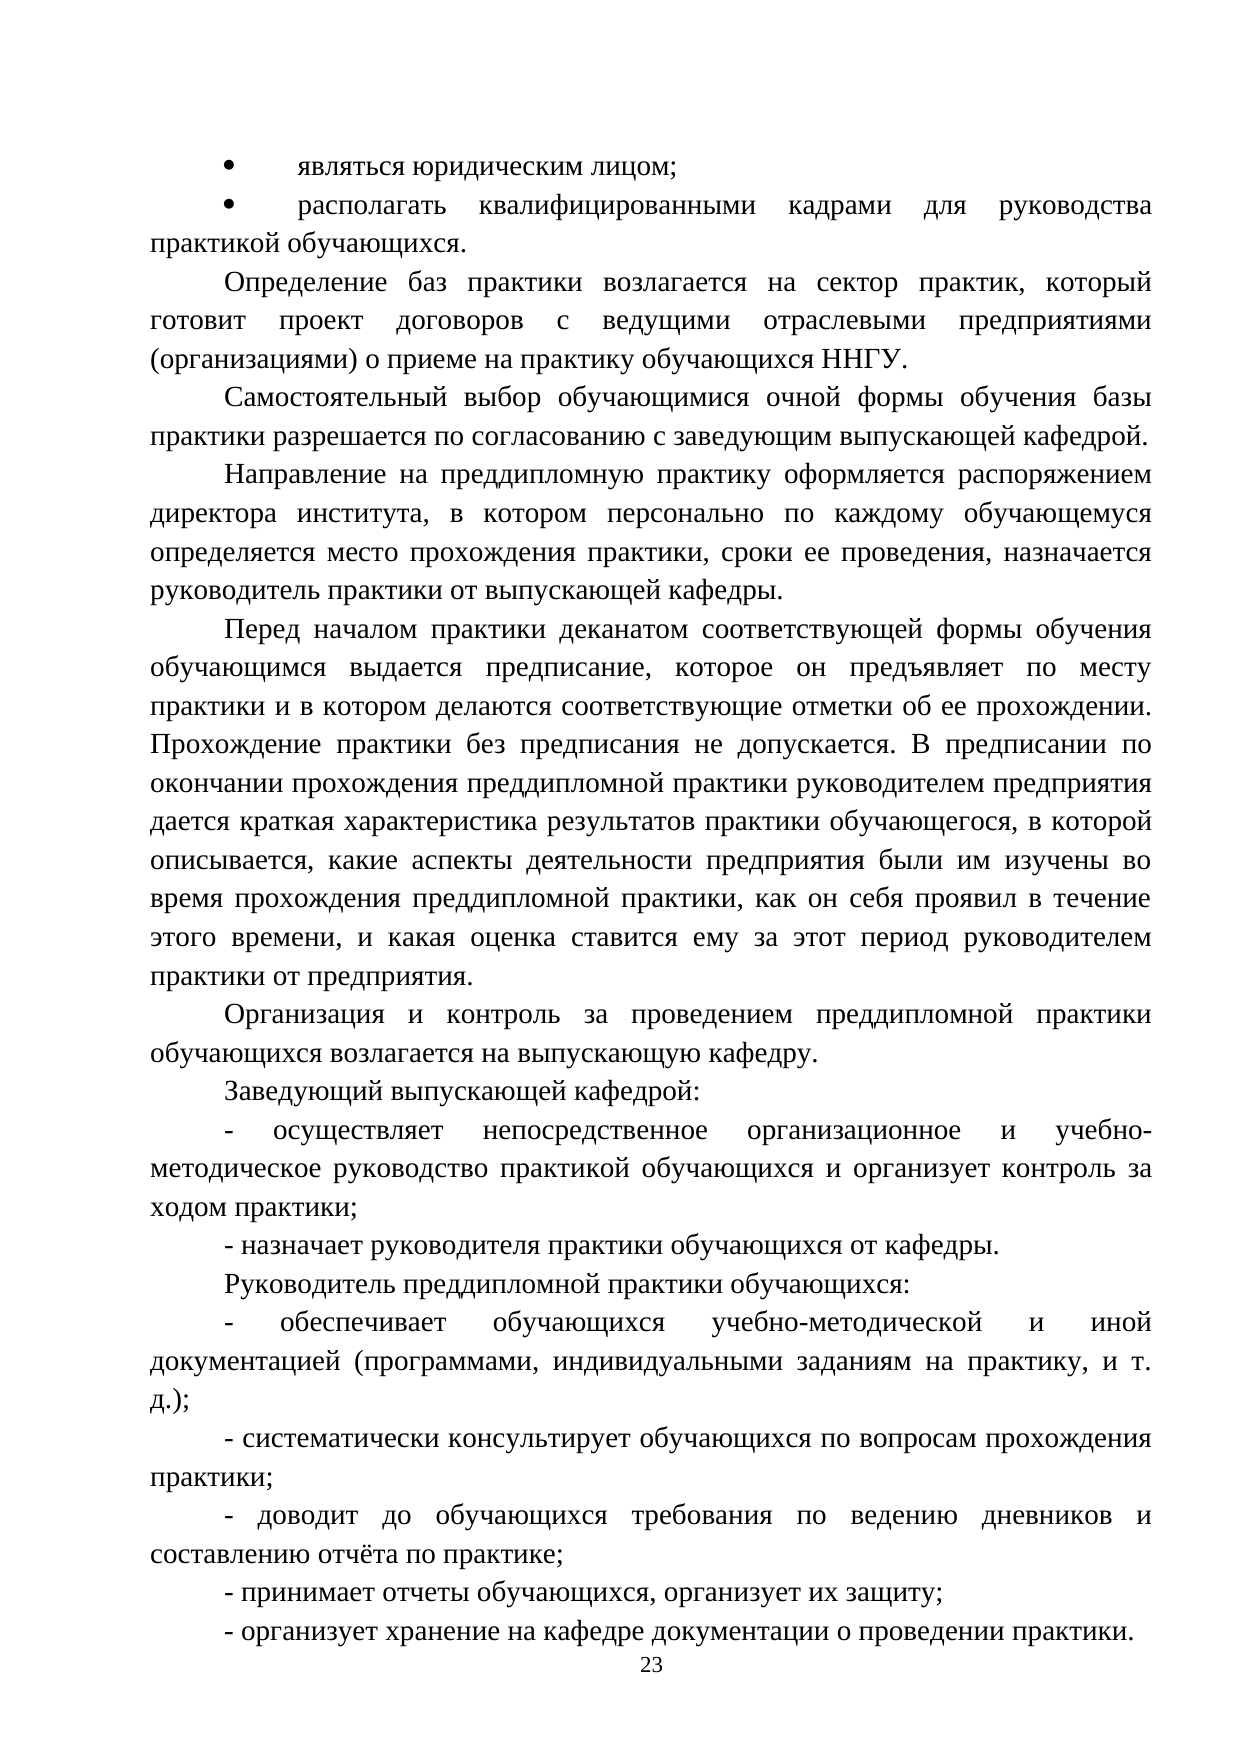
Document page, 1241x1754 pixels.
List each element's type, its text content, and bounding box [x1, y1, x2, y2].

text - доводит до обучающихся требования по ведению дневников и составлению отчёта по практике; [150, 1497, 1153, 1569]
text - осуществляет непосредственное организационное и учебно-методическое руководство практикой обучающихся и организует контроль за ходом практики; [150, 1112, 1153, 1222]
text - принимает отчеты обучающихся, организует их защиту; [150, 1574, 1153, 1608]
text - систематически консультирует обучающихся по вопросам прохождения практики; [150, 1420, 1153, 1492]
text Организация и контроль за проведением преддипломной практики обучающихся возлагается на выпускающую кафедру. [150, 996, 1153, 1068]
list располагать квалифицированными кадрами для руководства практикой обучающихся. [150, 187, 1153, 259]
text - обеспечивает обучающихся учебно-методической и иной документацией (программами, индивидуальными заданиям на практику, и т. д.); [150, 1304, 1153, 1415]
text Заведующий выпускающей кафедрой: [150, 1073, 1153, 1107]
text Направление на преддипломную практику оформляется распоряжением директора института, в котором персонально по каждому обучающемуся определяется место прохождения практики, сроки ее проведения, назначается руководитель практики от выпускающей кафедры. [150, 457, 1153, 606]
text Самостоятельный выбор обучающимися очной формы обучения базы практики разрешается по согласованию с заведующим выпускающей кафедрой. [150, 379, 1153, 452]
text - назначает руководителя практики обучающихся от кафедры. [150, 1227, 1153, 1261]
text Определение баз практики возлагается на сектор практик, который готовит проект договоров с ведущими отраслевыми предприятиями (организациями) о приеме на практику обучающихся ННГУ. [150, 264, 1153, 374]
list являться юридическим лицом; [150, 148, 1153, 182]
text - организует хранение на кафедре документации о проведении практики. [150, 1613, 1153, 1646]
text Перед началом практики деканатом соответствующей формы обучения обучающимся выдается предписание, которое он предъявляет по месту практики и в котором делаются соответствующие отметки об ее прохождении. Прохождение практики без предписания не допускается. В предписании по окончании прохождения преддипломной практики руководителем предприятия дается краткая характеристика результатов практики обучающегося, в которой описывается, какие аспекты деятельности предприятия были им изучены во время прохождения преддипломной практики, как он себя проявил в течение этого времени, и какая оценка ставится ему за этот период руководителем практики от предприятия. [150, 611, 1153, 991]
text Руководитель преддипломной практики обучающихся: [150, 1266, 1153, 1299]
